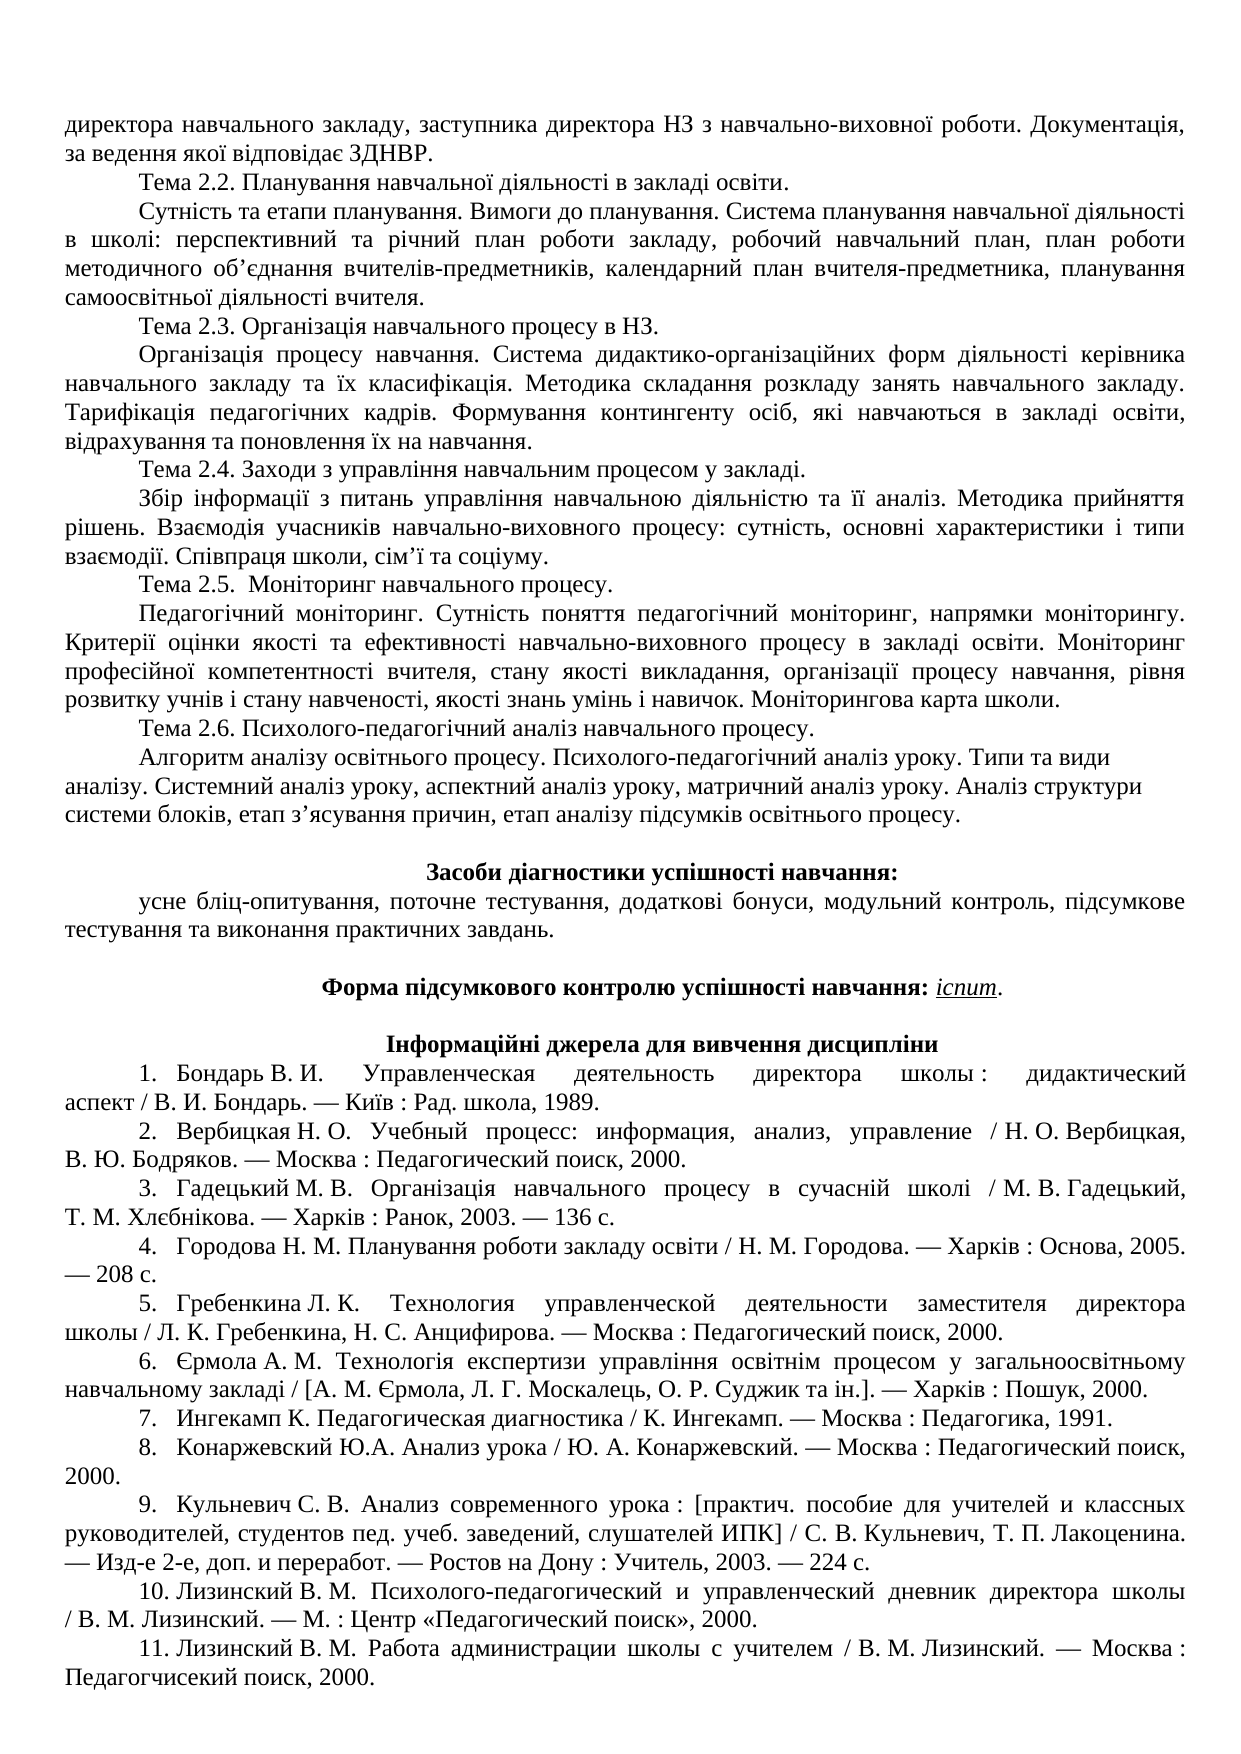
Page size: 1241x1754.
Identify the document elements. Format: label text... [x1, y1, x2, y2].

list Єрмола А. М. Технологія експертизи управління освітнім процесом у загальноосвітньому навчальному закладі / [А. М. Єрмола, Л. Г. Москалець, О. Р. Суджик та ін.]. — Харків : Пошук, 2000. [64, 1346, 1186, 1403]
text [64, 109, 1186, 167]
text Алгоритм аналізу освітнього процесу. Психолого-педагогічний аналіз уроку. Типи та види аналізу. Системний аналіз уроку, аспектний аналіз уроку, матричний аналіз уроку. Аналіз структури системи блоків, етап з’ясування причин, етап аналізу підсумків освітнього процесу. [64, 742, 1186, 828]
text Тема 2.5. Моніторинг навчального процесу. [64, 569, 1186, 598]
text Засоби діагностики успішності навчання: [64, 857, 1186, 886]
list Городова Н. М. Планування роботи закладу освіти / Н. М. Городова. — Харків : Основа, 2005. — 208 с. [64, 1231, 1186, 1288]
list Вербицкая Н. О. Учебный процесс: информация, анализ, управление / Н. О. Вербицкая, В. Ю. Бодряков. — Москва : Педагогический поиск, 2000. [64, 1116, 1186, 1173]
text Збір інформації з питань управління навчальною діяльністю та її аналіз. Методика прийняття рішень. Взаємодія учасників навчально-виховного процесу: сутність, основні характеристики і типи взаємодії. Співпраця школи, сім’ї та соціуму. [64, 483, 1186, 569]
list Гребенкина Л. К. Технология управленческой деятельности заместителя директора школы / Л. К. Гребенкина, Н. С. Анцифирова. — Москва : Педагогический поиск, 2000. [64, 1288, 1186, 1346]
text Сутність та етапи планування. Вимоги до планування. Система планування навчальної діяльності в школі: перспективний та річний план роботи закладу, робочий навчальний план, план роботи методичного об’єднання вчителів-предметників, календарний план вчителя-предметника, планування самоосвітньої діяльності вчителя. [64, 196, 1186, 311]
text Форма підсумкового контролю успішності навчання: іспит. [64, 972, 1186, 1001]
list Лизинский В. М. Работа администрации школы с учителем / В. М. Лизинский. — Москва : Педагогчисекий поиск, 2000. [64, 1633, 1186, 1691]
list Конаржевский Ю.А. Анализ урока / Ю. А. Конаржевский. — Москва : Педагогический поиск, 2000. [64, 1432, 1186, 1489]
text Тема 2.3. Організація навчального процесу в НЗ. [64, 311, 1186, 339]
text Організація процесу навчання. Система дидактико-організаційних форм діяльності керівника навчального закладу та їх класифікація. Методика складання розкладу занять навчального закладу. Тарифікація педагогічних кадрів. Формування контингенту осіб, які навчаються в закладі освіти, відрахування та поновлення їх на навчання. [64, 339, 1186, 454]
text Педагогічний моніторинг. Сутність поняття педагогічний моніторинг, напрямки моніторингу. Критерії оцінки якості та ефективності навчально-виховного процесу в закладі освіти. Моніторинг професійної компетентності вчителя, стану якості викладання, організації процесу навчання, рівня розвитку учнів і стану навченості, якості знань умінь і навичок. Моніторингова карта школи. [64, 598, 1186, 713]
list Кульневич С. В. Анализ современного урока : [практич. пособие для учителей и классных руководителей, студентов пед. учеб. заведений, слушателей ИПК] / С. В. Кульневич, Т. П. Лакоценина. — Изд-е 2-е, доп. и переработ. — Ростов на Дону : Учитель, 2003. — 224 с. [64, 1489, 1186, 1576]
list Бондарь В. И. Управленческая деятельность директора школы : дидактический аспект / В. И. Бондарь. — Київ : Рад. школа, 1989. [64, 1058, 1186, 1116]
text усне бліц-опитування, поточне тестування, додаткові бонуси, модульний контроль, підсумкове тестування та виконання практичних завдань. [64, 886, 1186, 943]
text Інформаційні джерела для вивчення дисципліни [64, 1029, 1186, 1058]
text Тема 2.4. Заходи з управління навчальним процесом у закладі. [64, 454, 1186, 483]
text Тема 2.2. Планування навчальної діяльності в закладі освіти. [64, 167, 1186, 196]
list Ингекамп К. Педагогическая диагностика / К. Ингекамп. — Москва : Педагогика, 1991. [64, 1403, 1186, 1432]
list Гадецький М. В. Організація навчального процесу в сучасній школі / М. В. Гадецький, Т. М. Хлєбнікова. — Харків : Ранок, 2003. — 136 с. [64, 1173, 1186, 1231]
list Лизинский В. М. Психолого-педагогический и управленческий дневник директора школы / В. М. Лизинский. — М. : Центр «Педагогический поиск», 2000. [64, 1576, 1186, 1633]
text Тема 2.6. Психолого-педагогічний аналіз навчального процесу. [64, 713, 1186, 742]
